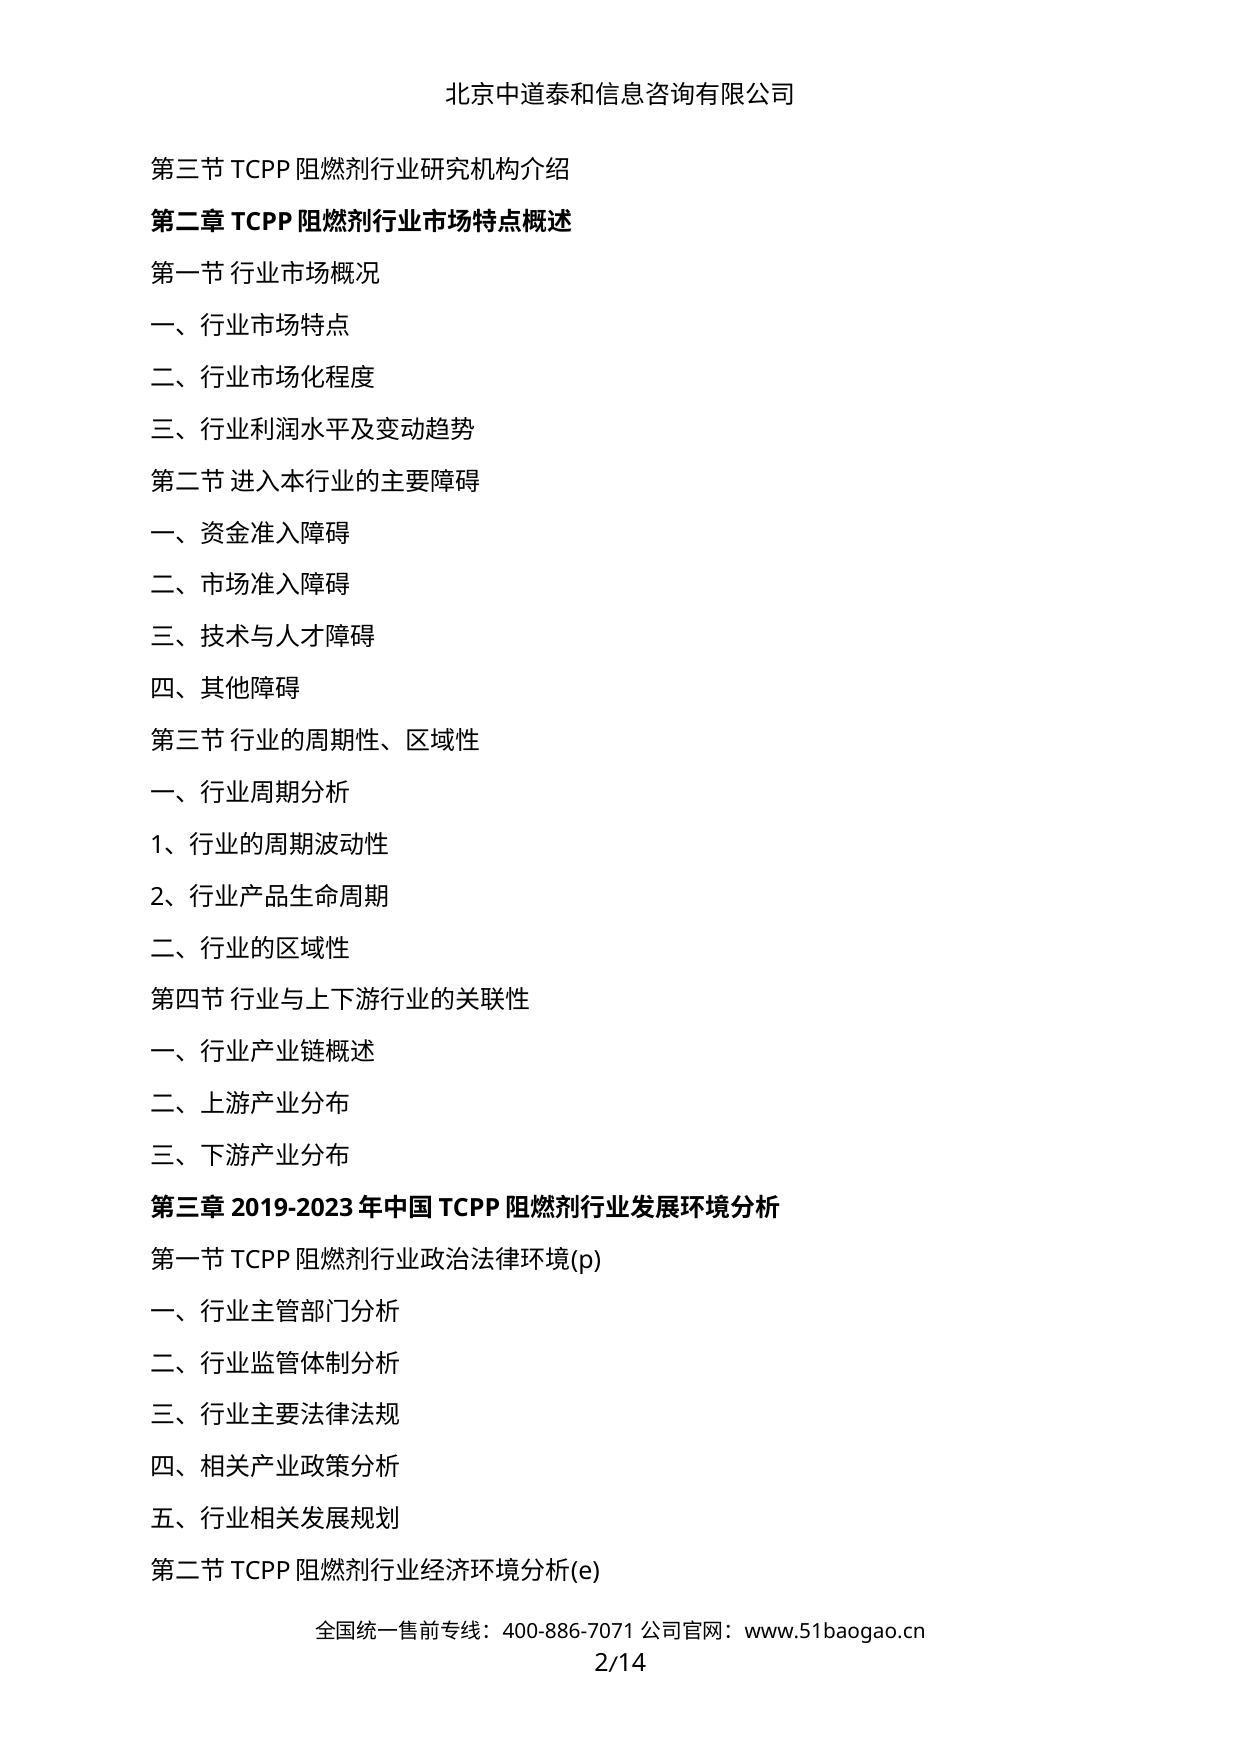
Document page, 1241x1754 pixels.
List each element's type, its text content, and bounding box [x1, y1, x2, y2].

text 四、其他障碍 [150, 669, 1090, 705]
text 一、行业周期分析 [150, 772, 1090, 809]
text 第二章 TCPP阻燃剂行业市场特点概述 [150, 202, 1090, 238]
text 三、行业利润水平及变动趋势 [150, 409, 1090, 446]
text 第二节 进入本行业的主要障碍 [150, 461, 1090, 497]
text 五、行业相关发展规划 [150, 1499, 1090, 1535]
text 第四节 行业与上下游行业的关联性 [150, 980, 1090, 1016]
text 二、行业监管体制分析 [150, 1343, 1090, 1379]
text 三、下游产业分布 [150, 1136, 1090, 1172]
text 一、资金准入障碍 [150, 513, 1090, 549]
text 第三节 TCPP阻燃剂行业研究机构介绍 [150, 150, 1090, 186]
text 四、相关产业政策分析 [150, 1447, 1090, 1483]
text 第二节 TCPP阻燃剂行业经济环境分析(e) [150, 1551, 1090, 1587]
text 1、行业的周期波动性 [150, 824, 1090, 861]
text 二、市场准入障碍 [150, 565, 1090, 601]
text 三、技术与人才障碍 [150, 617, 1090, 653]
text 二、上游产业分布 [150, 1084, 1090, 1120]
text 一、行业市场特点 [150, 306, 1090, 342]
text 一、行业主管部门分析 [150, 1291, 1090, 1327]
text 一、行业产业链概述 [150, 1032, 1090, 1068]
text 三、行业主要法律法规 [150, 1395, 1090, 1431]
text 第一节 行业市场概况 [150, 254, 1090, 290]
text 二、行业市场化程度 [150, 357, 1090, 394]
text 2、行业产品生命周期 [150, 876, 1090, 912]
text 第三章 2019-2023年中国TCPP阻燃剂行业发展环境分析 [150, 1187, 1090, 1224]
text 第一节 TCPP阻燃剂行业政治法律环境(p) [150, 1239, 1090, 1276]
text 第三节 行业的周期性、区域性 [150, 721, 1090, 757]
text 二、行业的区域性 [150, 928, 1090, 964]
